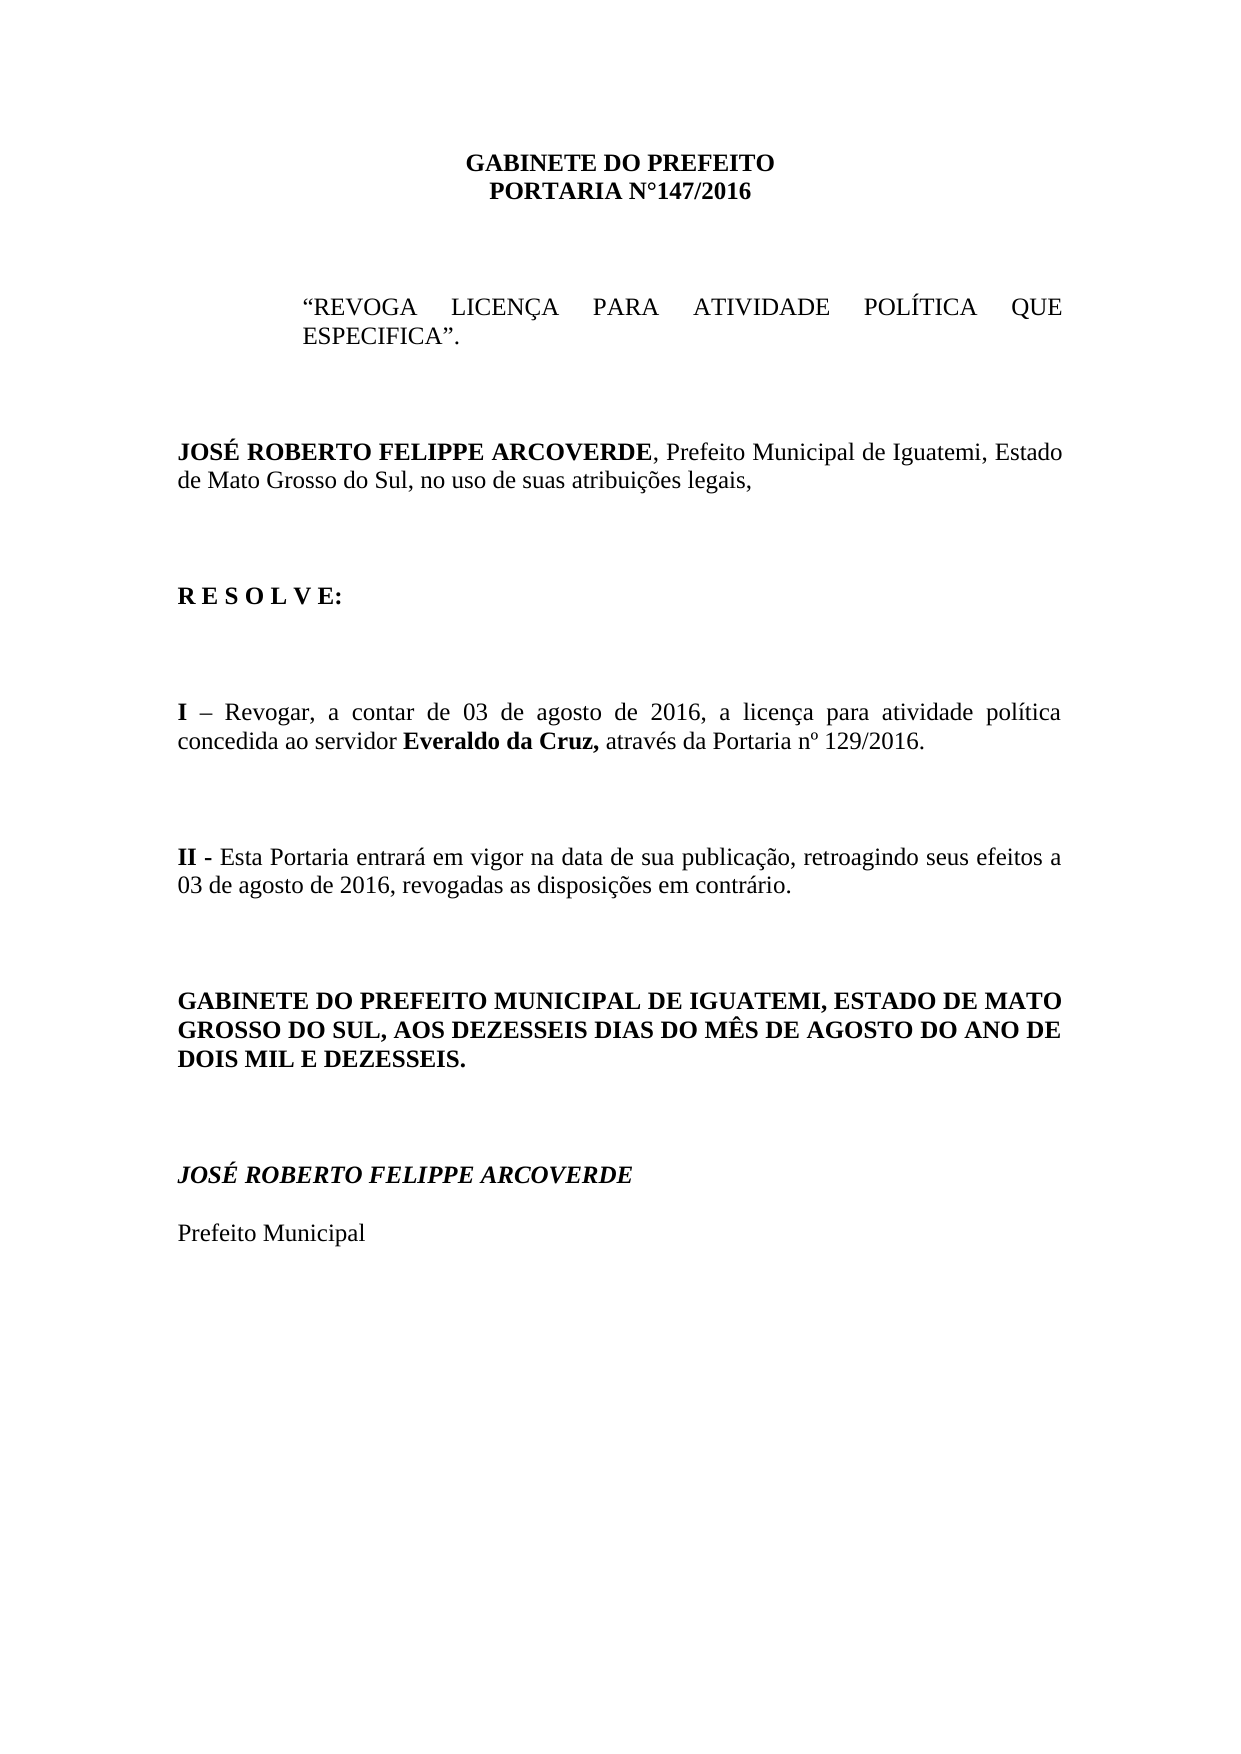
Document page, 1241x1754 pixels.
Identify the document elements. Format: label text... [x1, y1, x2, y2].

text JOSÉ ROBERTO FELIPPE ARCOVERDE, Prefeito Municipal de Iguatemi, Estado de Mato Grosso do Sul, no uso de suas atribuições legais, [177, 437, 1063, 494]
text R E S O L V E: [177, 581, 1063, 610]
text Prefeito Municipal [177, 1218, 1063, 1246]
text GABINETE DO PREFEITO PORTARIA N°147/2016 [177, 148, 1063, 205]
text “REVOGA LICENÇA PARA ATIVIDADE POLÍTICA QUE ESPECIFICA”. [302, 292, 1063, 350]
text II - Esta Portaria entrará em vigor na data de sua publicação, retroagindo seus efeitos a 03 de agosto de 2016, revogadas as disposições em contrário. [177, 842, 1063, 899]
text JOSÉ ROBERTO FELIPPE ARCOVERDE [177, 1160, 1063, 1188]
text I – Revogar, a contar de 03 de agosto de 2016, a licença para atividade política concedida ao servidor Everaldo da Cruz, através da Portaria nº 129/2016. [177, 697, 1063, 755]
text GABINETE DO PREFEITO MUNICIPAL DE IGUATEMI, ESTADO DE MATO GROSSO DO SUL, AOS DEZESSEIS DIAS DO MÊS DE AGOSTO DO ANO DE DOIS MIL E DEZESSEIS. [177, 986, 1063, 1073]
